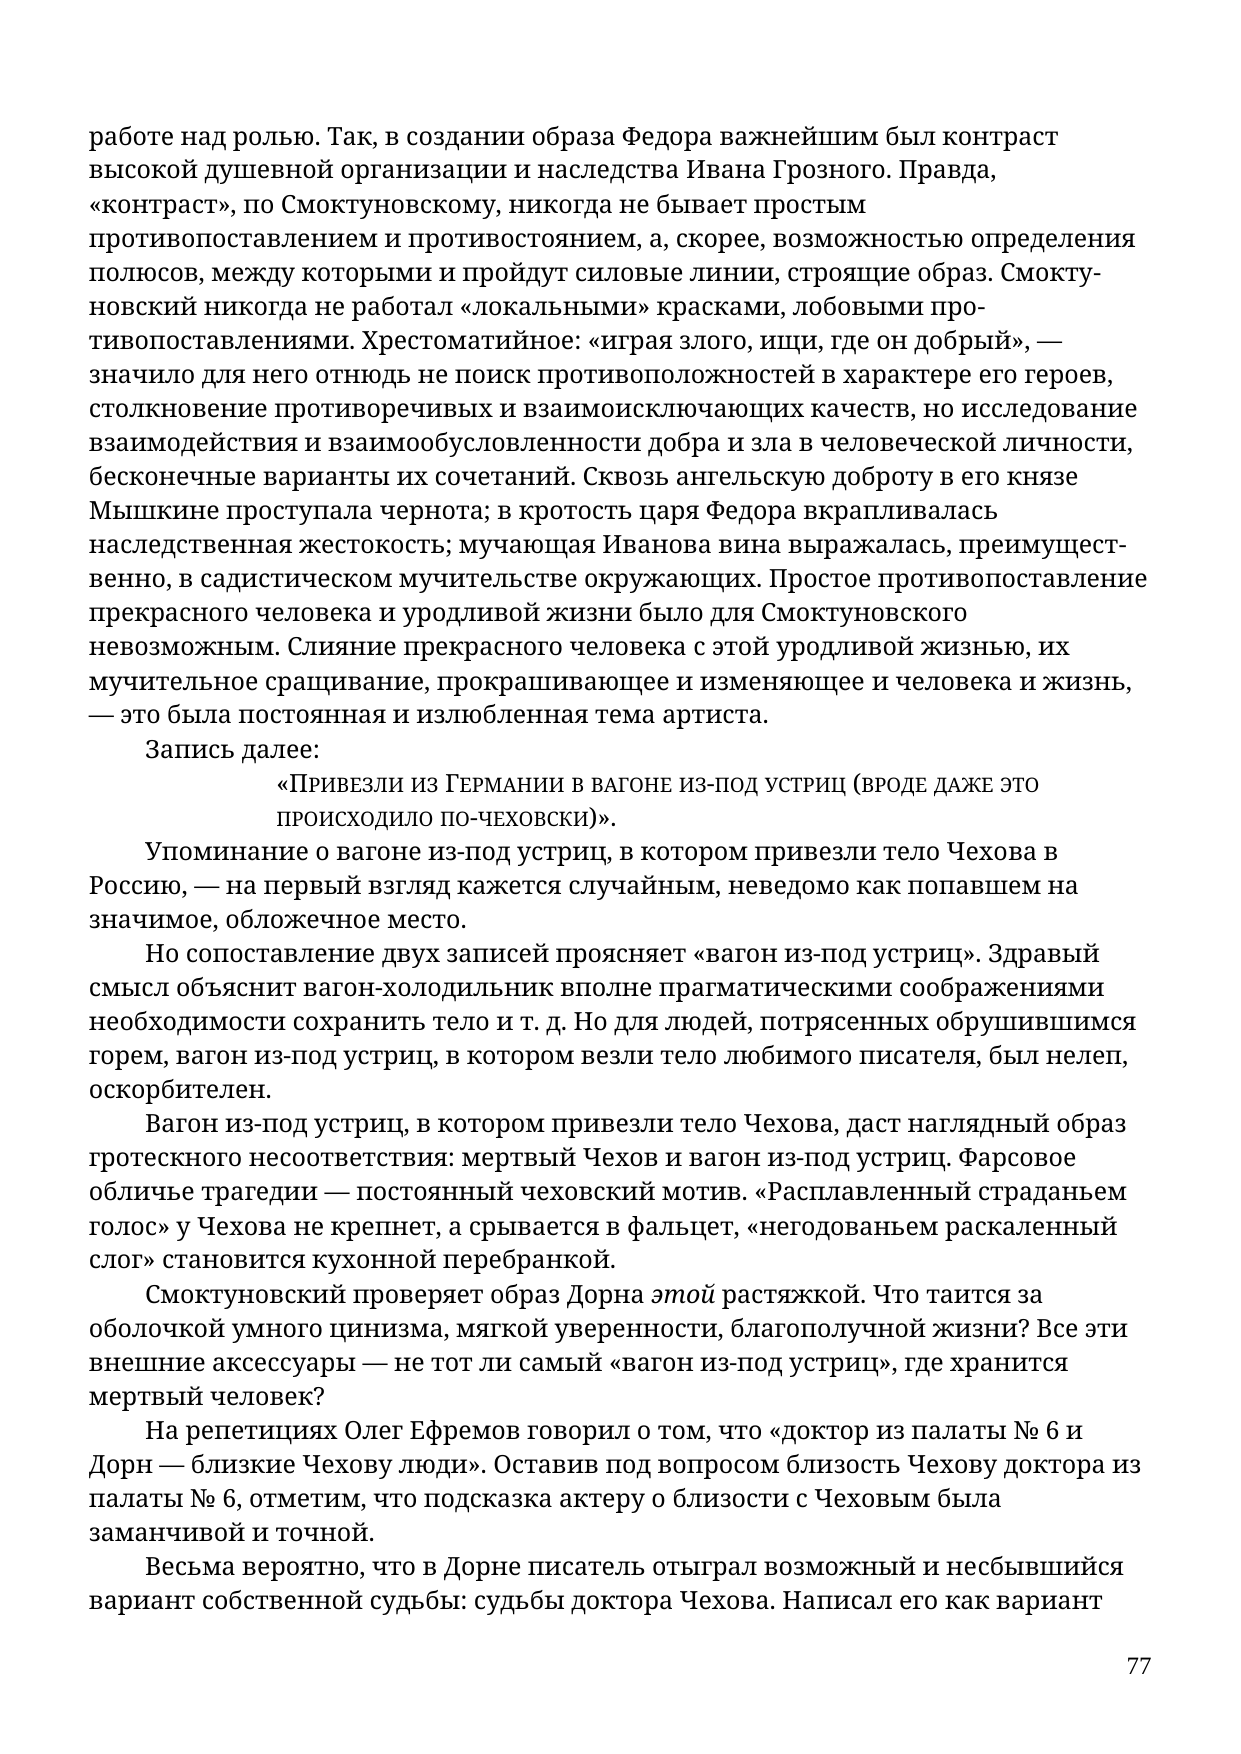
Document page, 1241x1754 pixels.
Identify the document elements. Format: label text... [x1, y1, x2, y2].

text Вагон из-под устриц, в котором привезли тело Чехова, даст наглядный образ гротескного несоответствия: мертвый Чехов и вагон из-под устриц. Фарсовое обличье трагедии — постоянный чеховский мотив. «Расплавленный страданьем голос» у Чехова не крепнет, а срывается в фальцет, «негодованьем раскаленный слог» становится кухонной перебранкой. [89, 1106, 1152, 1276]
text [89, 118, 1152, 731]
text Смоктуновский проверяет образ Дорна этой растяжкой. Что таится за оболочкой умного цинизма, мягкой уверенности, благополучной жизни? Все эти внешние аксессуары — не тот ли самый «вагон из-под устриц», где хранится мертвый человек? [89, 1276, 1152, 1412]
text Упоминание о вагоне из-под устриц, в котором привезли тело Чехова в Россию, — на первый взгляд кажется случайным, неведомо как попавшем на значимое, обложечное место. [89, 833, 1152, 936]
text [89, 1549, 1152, 1617]
text На репетициях Олег Ефремов говорил о том, что «доктор из палаты № 6 и Дорн — близкие Чехову люди». Оставив под вопросом близость Чехову доктора из палаты № 6, отметим, что подсказка актеру о близости с Чеховым была заманчивой и точной. [89, 1412, 1152, 1549]
text Но сопоставление двух записей проясняет «вагон из-под устриц». Здравый смысл объяснит вагон-холодильник вполне прагматическими соображениями необходимости сохранить тело и т. д. Но для людей, потрясенных обрушившимся горем, вагон из-под устриц, в котором везли тело любимого писателя, был нелеп, оскорбителен. [89, 936, 1152, 1106]
text Запись далее: [89, 731, 1152, 765]
text «Привезли из Германии в вагоне из-под устриц (вроде даже это происходило по-чеховски)». [276, 765, 1152, 833]
